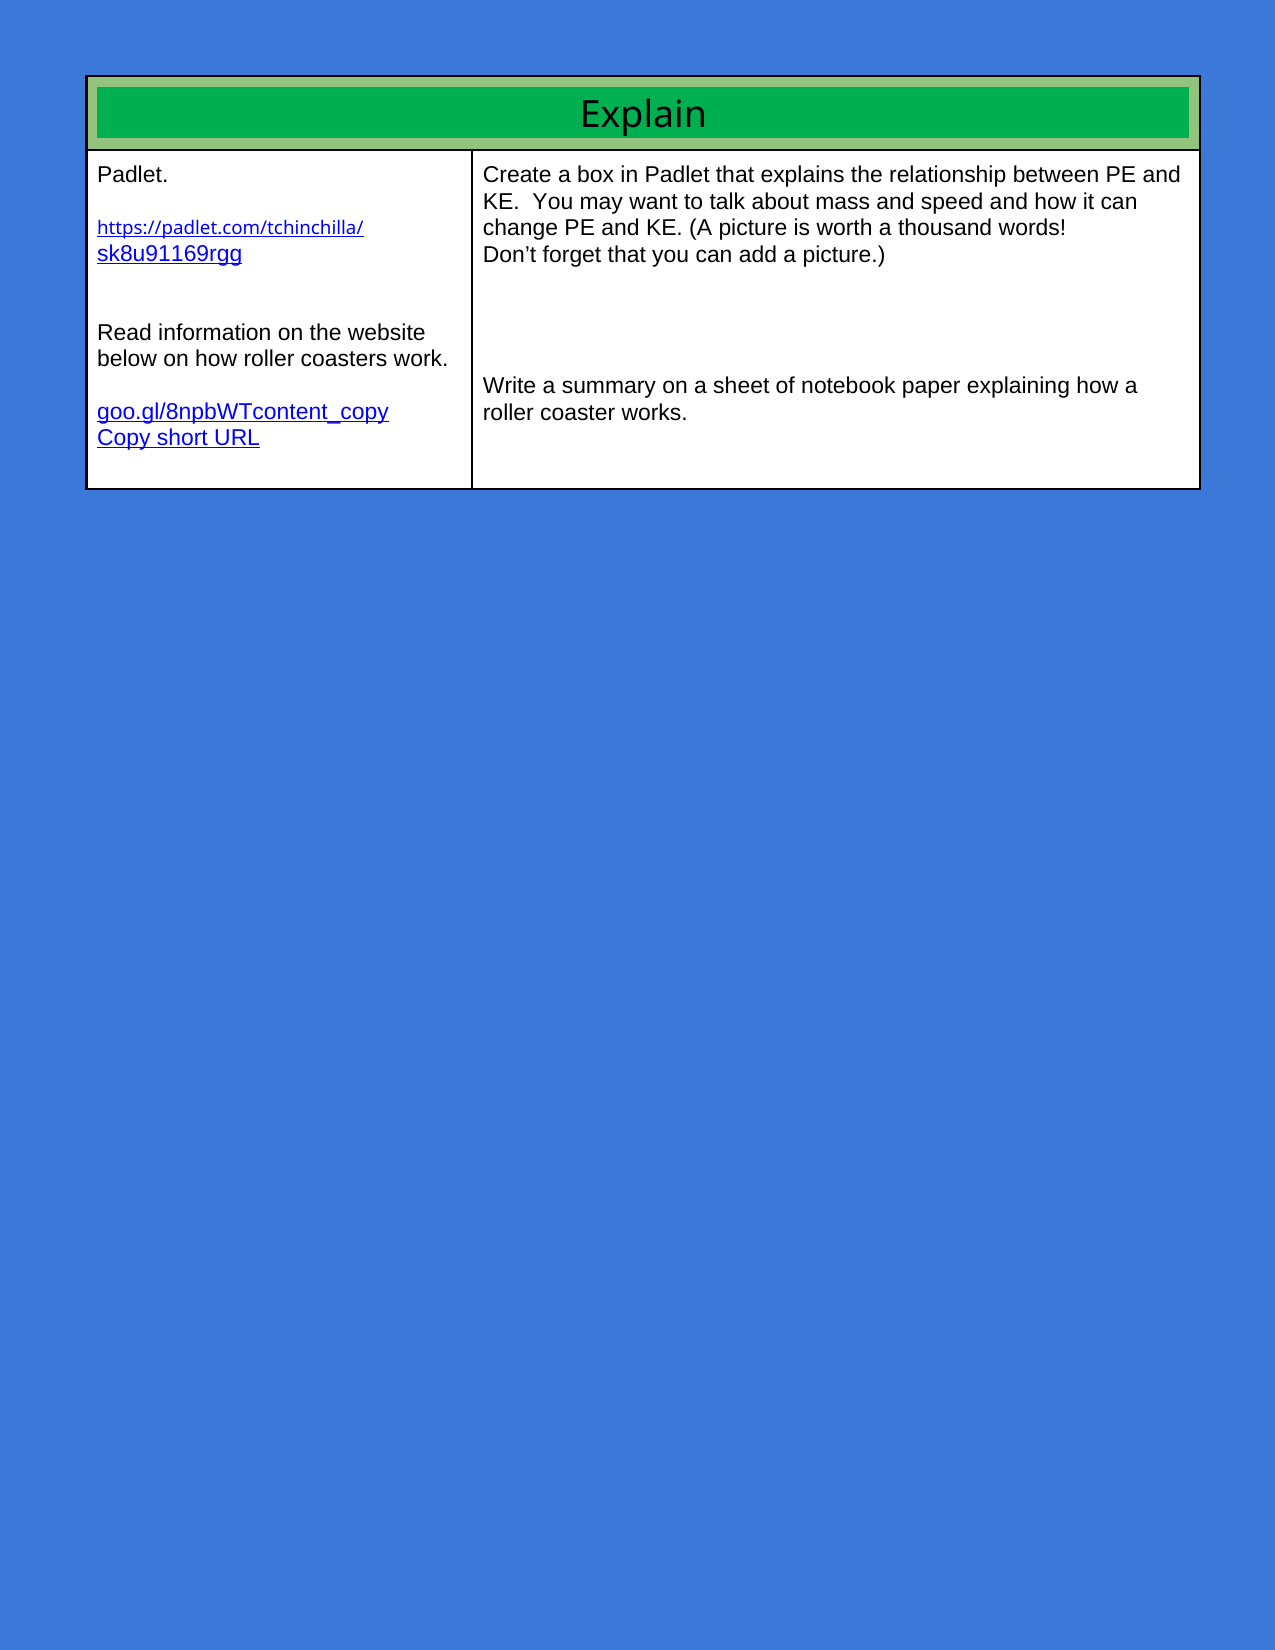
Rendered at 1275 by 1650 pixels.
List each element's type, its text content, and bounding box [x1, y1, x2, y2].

table_cell Explain [88, 77, 1199, 149]
table_cell Create a box in Padlet that explains the relationship between PE and KE. You may want to talk about mass and speed and how it can change PE and KE. (A picture is worth a thousand words! Don’t forget that you can add a picture.) Write a summary on a sheet of notebook paper explaining how a roller coaster works. [473, 151, 1199, 488]
table_cell Padlet. https://padlet.com/tchinchilla/sk8u91169rgg Read information on the website below on how roller coasters work. goo.gl/8npbWTcontent_copy Copy short URL [88, 151, 471, 488]
